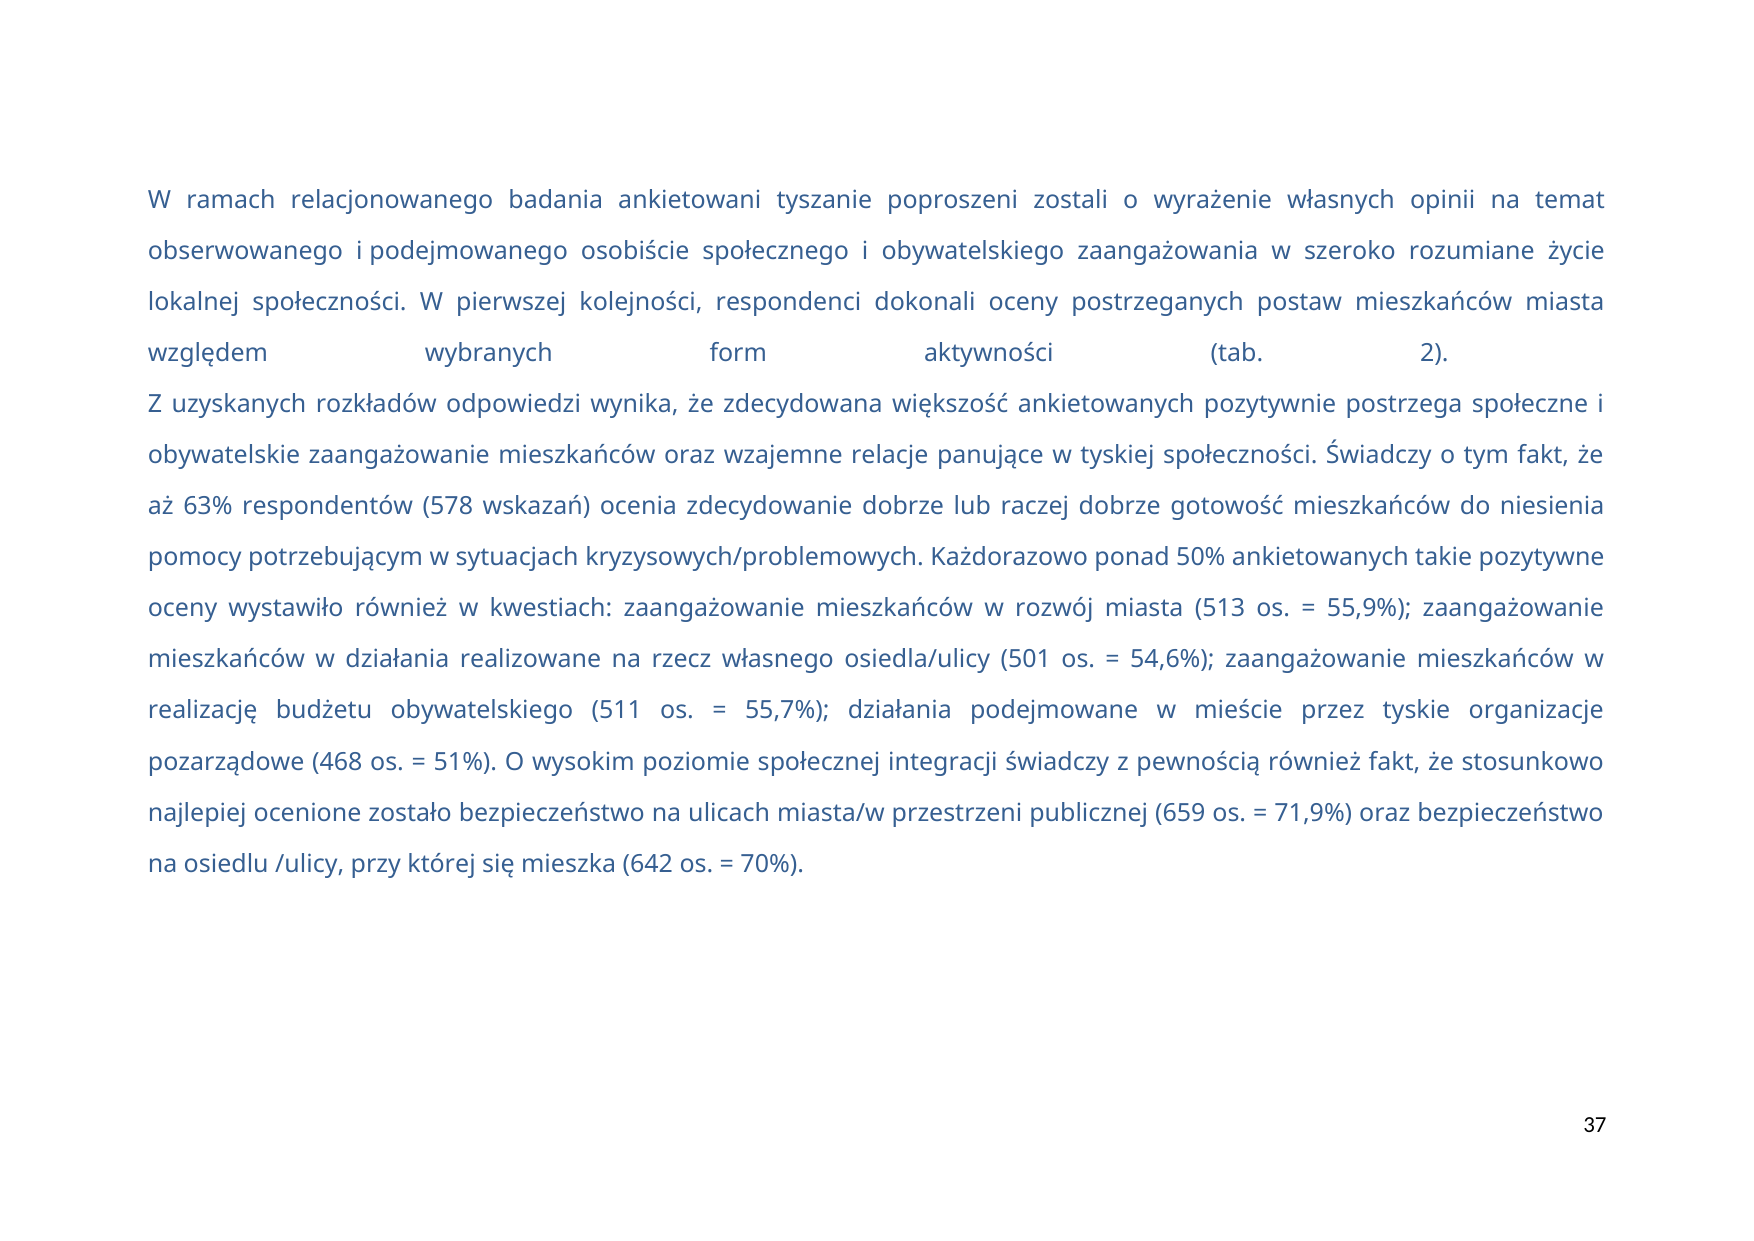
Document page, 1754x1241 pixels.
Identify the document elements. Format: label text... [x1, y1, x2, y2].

text W ramach relacjonowanego badania ankietowani tyszanie poproszeni zostali o wyrażenie własnych opinii na temat obserwowanego i podejmowanego osobiście społecznego i obywatelskiego zaangażowania w szeroko rozumiane życie lokalnej społeczności. W pierwszej kolejności, respondenci dokonali oceny postrzeganych postaw mieszkańców miasta względem wybranych form aktywności (tab. 2). Z uzyskanych rozkładów odpowiedzi wynika, że zdecydowana większość ankietowanych pozytywnie postrzega społeczne i obywatelskie zaangażowanie mieszkańców oraz wzajemne relacje panujące w tyskiej społeczności. Świadczy o tym fakt, że aż 63% respondentów (578 wskazań) ocenia zdecydowanie dobrze lub raczej dobrze gotowość mieszkańców do niesienia pomocy potrzebującym w sytuacjach kryzysowych/problemowych. Każdorazowo ponad 50% ankietowanych takie pozytywne oceny wystawiło również w kwestiach: zaangażowanie mieszkańców w rozwój miasta (513 os. = 55,9%); zaangażowanie mieszkańców w działania realizowane na rzecz własnego osiedla/ulicy (501 os. = 54,6%); zaangażowanie mieszkańców w realizację budżetu obywatelskiego (511 os. = 55,7%); działania podejmowane w mieście przez tyskie organizacje pozarządowe (468 os. = 51%). O wysokim poziomie społecznej integracji świadczy z pewnością również fakt, że stosunkowo najlepiej ocenione zostało bezpieczeństwo na ulicach miasta/w przestrzeni publicznej (659 os. = 71,9%) oraz bezpieczeństwo na osiedlu /ulicy, przy której się mieszka (642 os. = 70%). [148, 182, 1606, 879]
